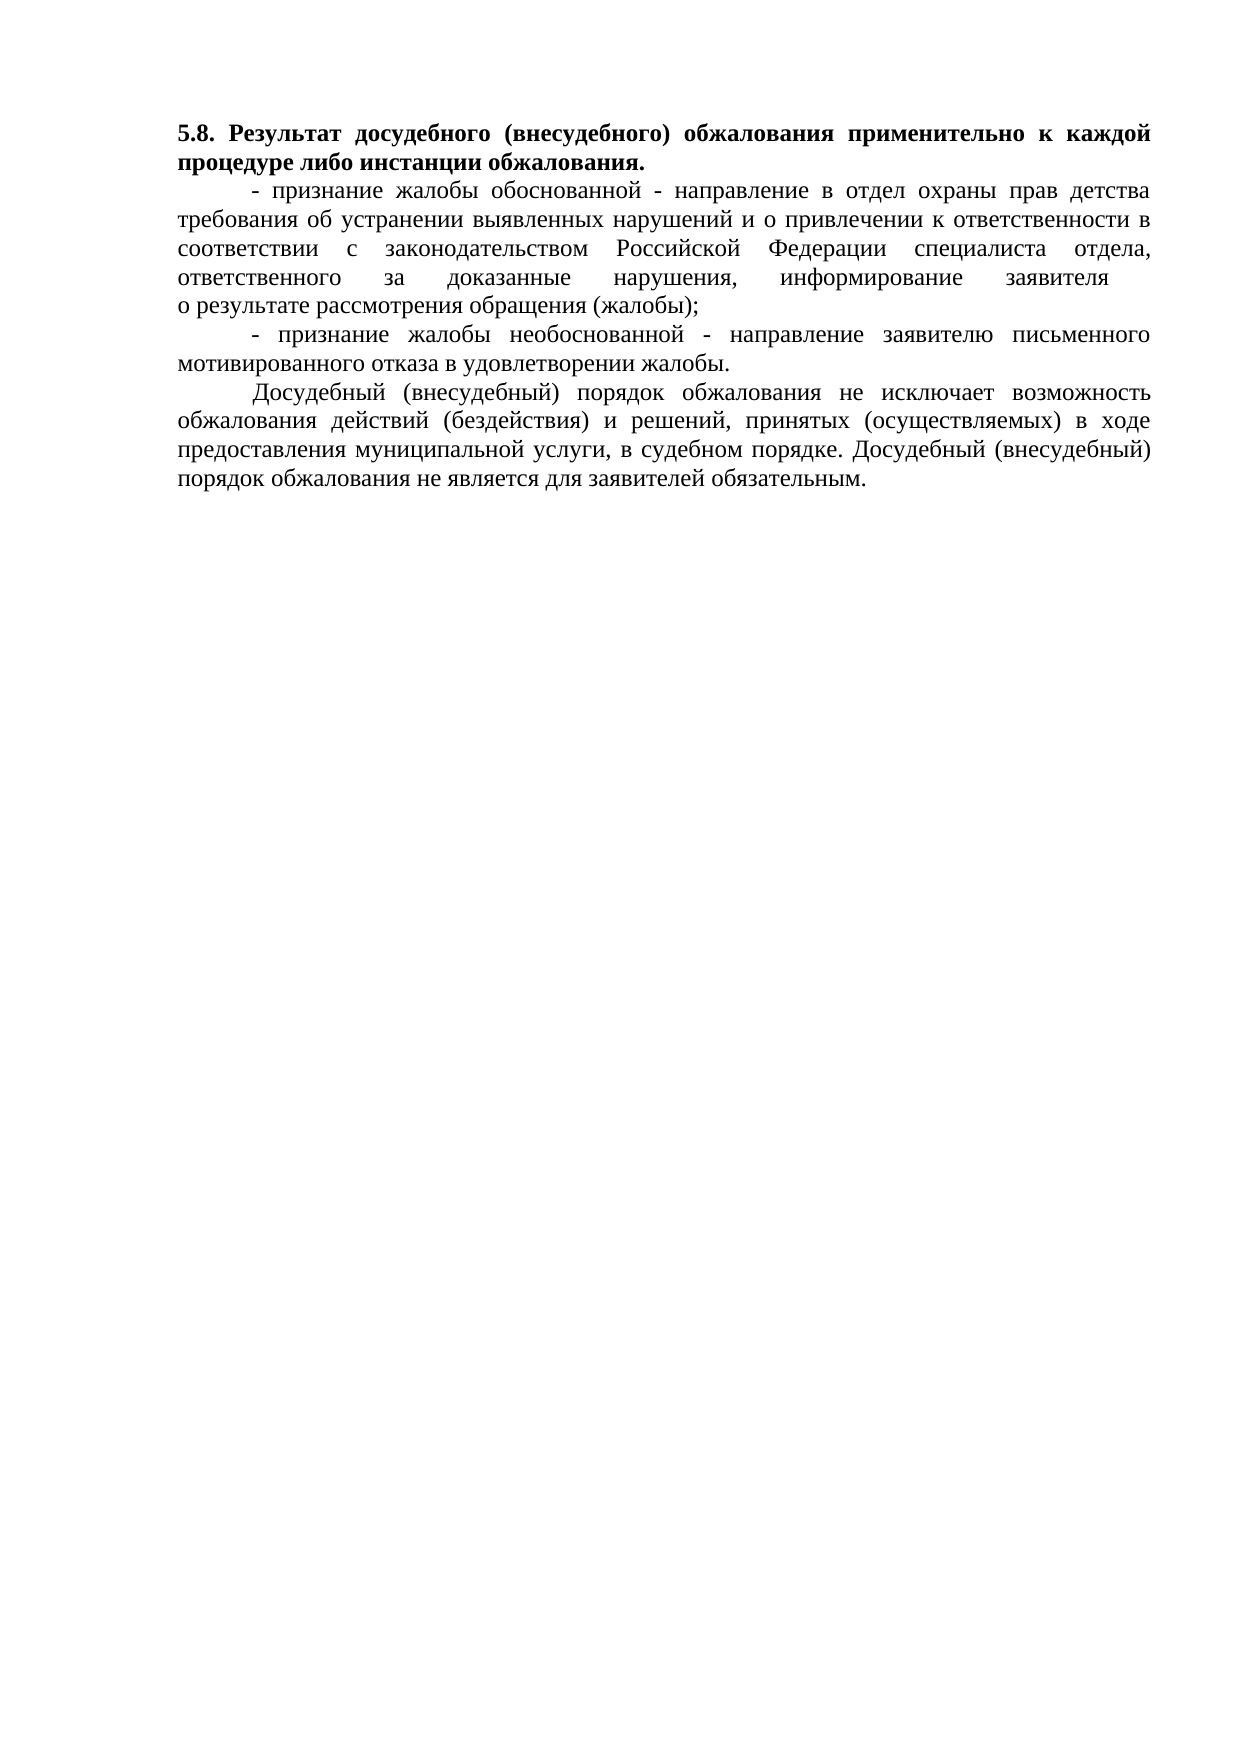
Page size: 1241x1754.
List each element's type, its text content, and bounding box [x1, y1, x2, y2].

text 5.8. Результат досудебного (внесудебного) обжалования применительно к каждой процедуре либо инстанции обжалования. [177, 118, 1152, 176]
text - признание жалобы обоснованной - направление в отдел охраны прав детства требования об устранении выявленных нарушений и о привлечении к ответственности в соответствии с законодательством Российской Федерации специалиста отдела, ответственного за доказанные нарушения, информирование заявителя о результате рассмотрения обращения (жалобы); [177, 176, 1152, 319]
text - признание жалобы необоснованной - направление заявителю письменного мотивированного отказа в удовлетворении жалобы. [177, 319, 1152, 377]
text Досудебный (внесудебный) порядок обжалования не исключает возможность обжалования действий (бездействия) и решений, принятых (осуществляемых) в ходе предоставления муниципальной услуги, в судебном порядке. Досудебный (внесудебный) порядок обжалования не является для заявителей обязательным. [177, 377, 1152, 492]
